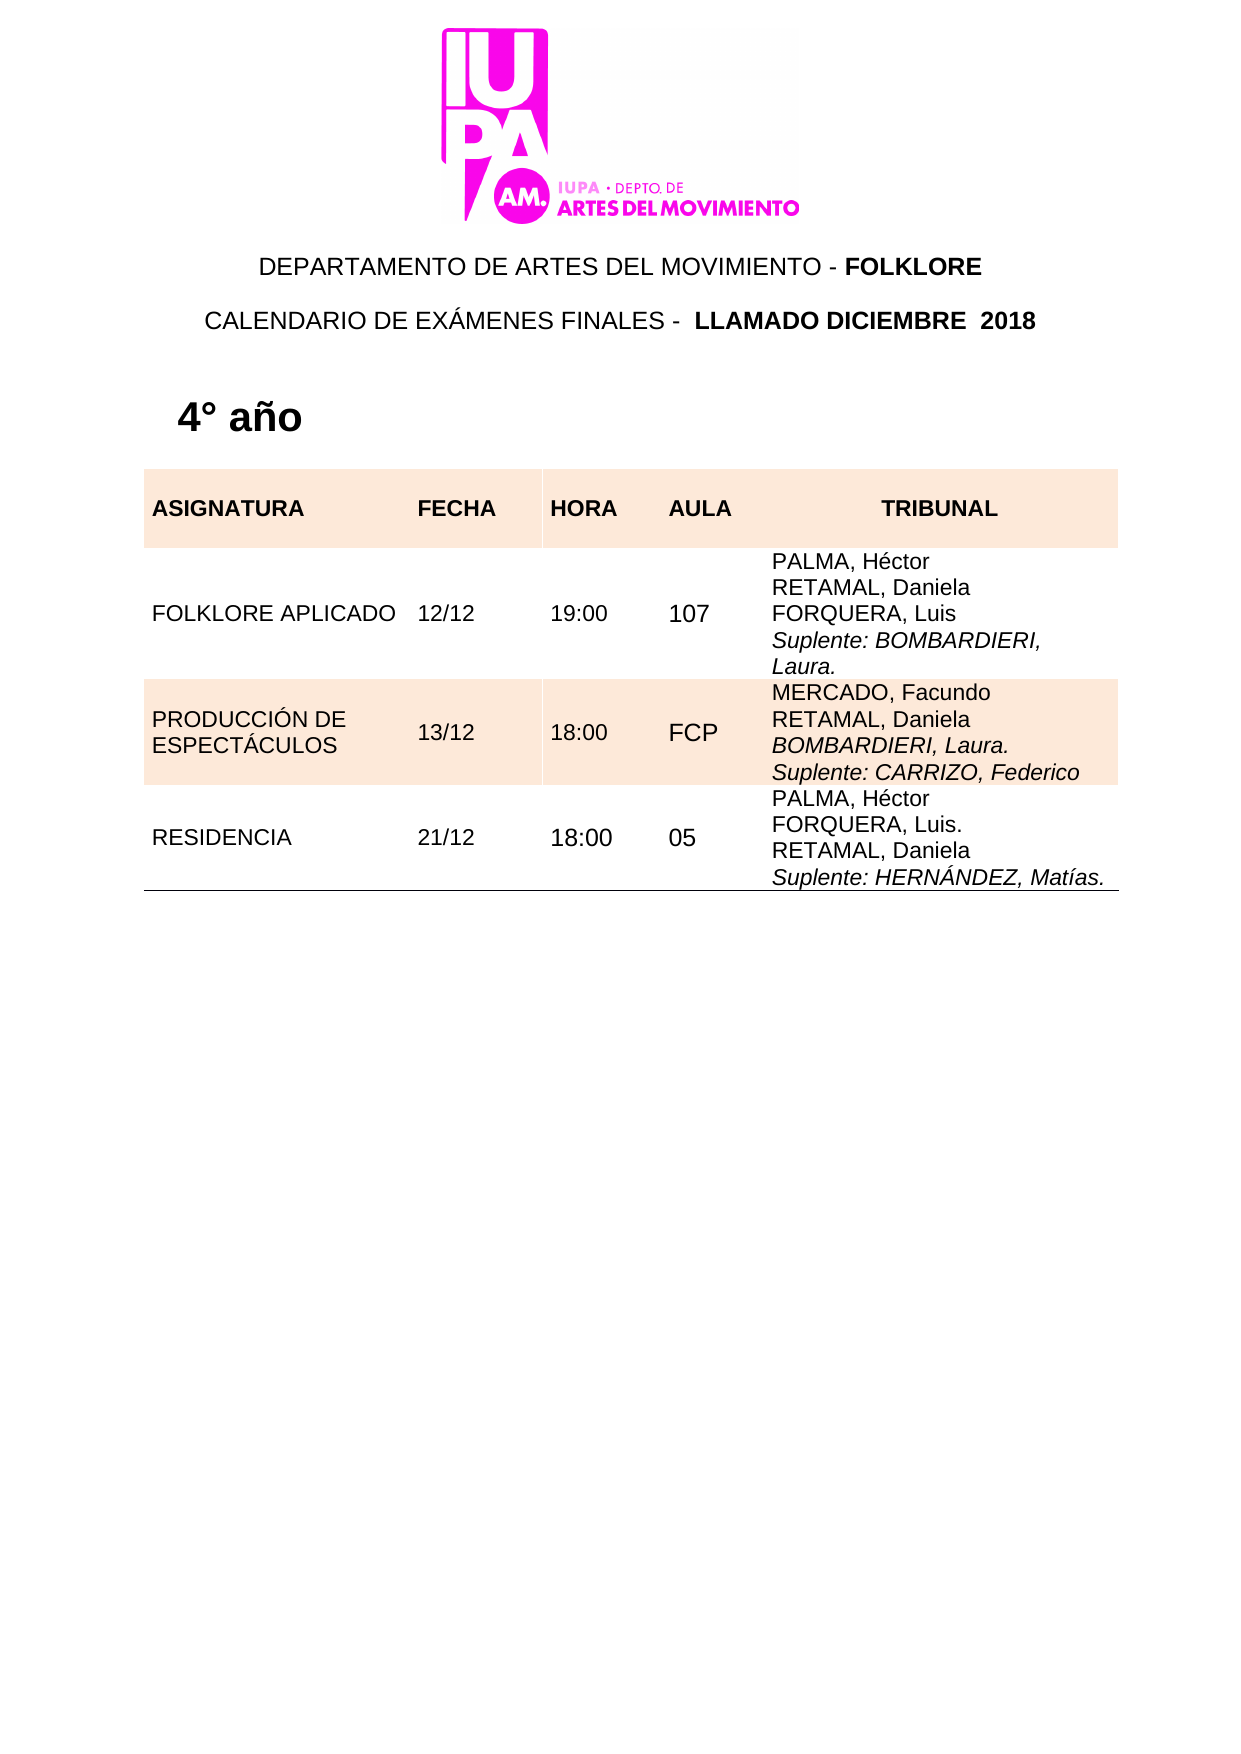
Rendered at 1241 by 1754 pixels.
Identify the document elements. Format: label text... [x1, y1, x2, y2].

text CALENDARIO DE EXÁMENES FINALES - LLAMADO DICIEMBRE 2018 [177, 306, 1063, 334]
table_header FECHA [410, 469, 542, 548]
table_cell 21/12 [410, 785, 542, 890]
table_cell 13/12 [410, 679, 542, 785]
table_header AULA [661, 469, 764, 548]
table_cell FCP [661, 679, 764, 785]
table_cell 107 [661, 548, 764, 679]
table_cell 12/12 [410, 548, 542, 679]
table_cell PALMA, Héctor FORQUERA, Luis. RETAMAL, Daniela Suplente: HERNÁNDEZ, Matías. [764, 785, 1118, 890]
table_cell FOLKLORE APLICADO [144, 548, 410, 679]
picture [441, 28, 799, 224]
text 4° año [177, 392, 1063, 440]
table_header TRIBUNAL [764, 469, 1118, 548]
table_cell MERCADO, Facundo RETAMAL, Daniela BOMBARDIERI, Laura. Suplente: CARRIZO, Federico [764, 679, 1118, 785]
table_cell RESIDENCIA [144, 785, 410, 890]
table_cell PRODUCCIÓN DE ESPECTÁCULOS [144, 679, 410, 785]
text DEPARTAMENTO DE ARTES DEL MOVIMIENTO - FOLKLORE [177, 252, 1063, 281]
table_cell PALMA, Héctor RETAMAL, Daniela FORQUERA, Luis Suplente: BOMBARDIERI, Laura. [764, 548, 1118, 679]
table_cell 19:00 [543, 548, 661, 679]
table_header ASIGNATURA [144, 469, 410, 548]
table_cell 18:00 [543, 679, 661, 785]
table_cell 05 [661, 785, 764, 890]
table_header HORA [543, 469, 661, 548]
table_cell 18:00 [543, 785, 661, 890]
